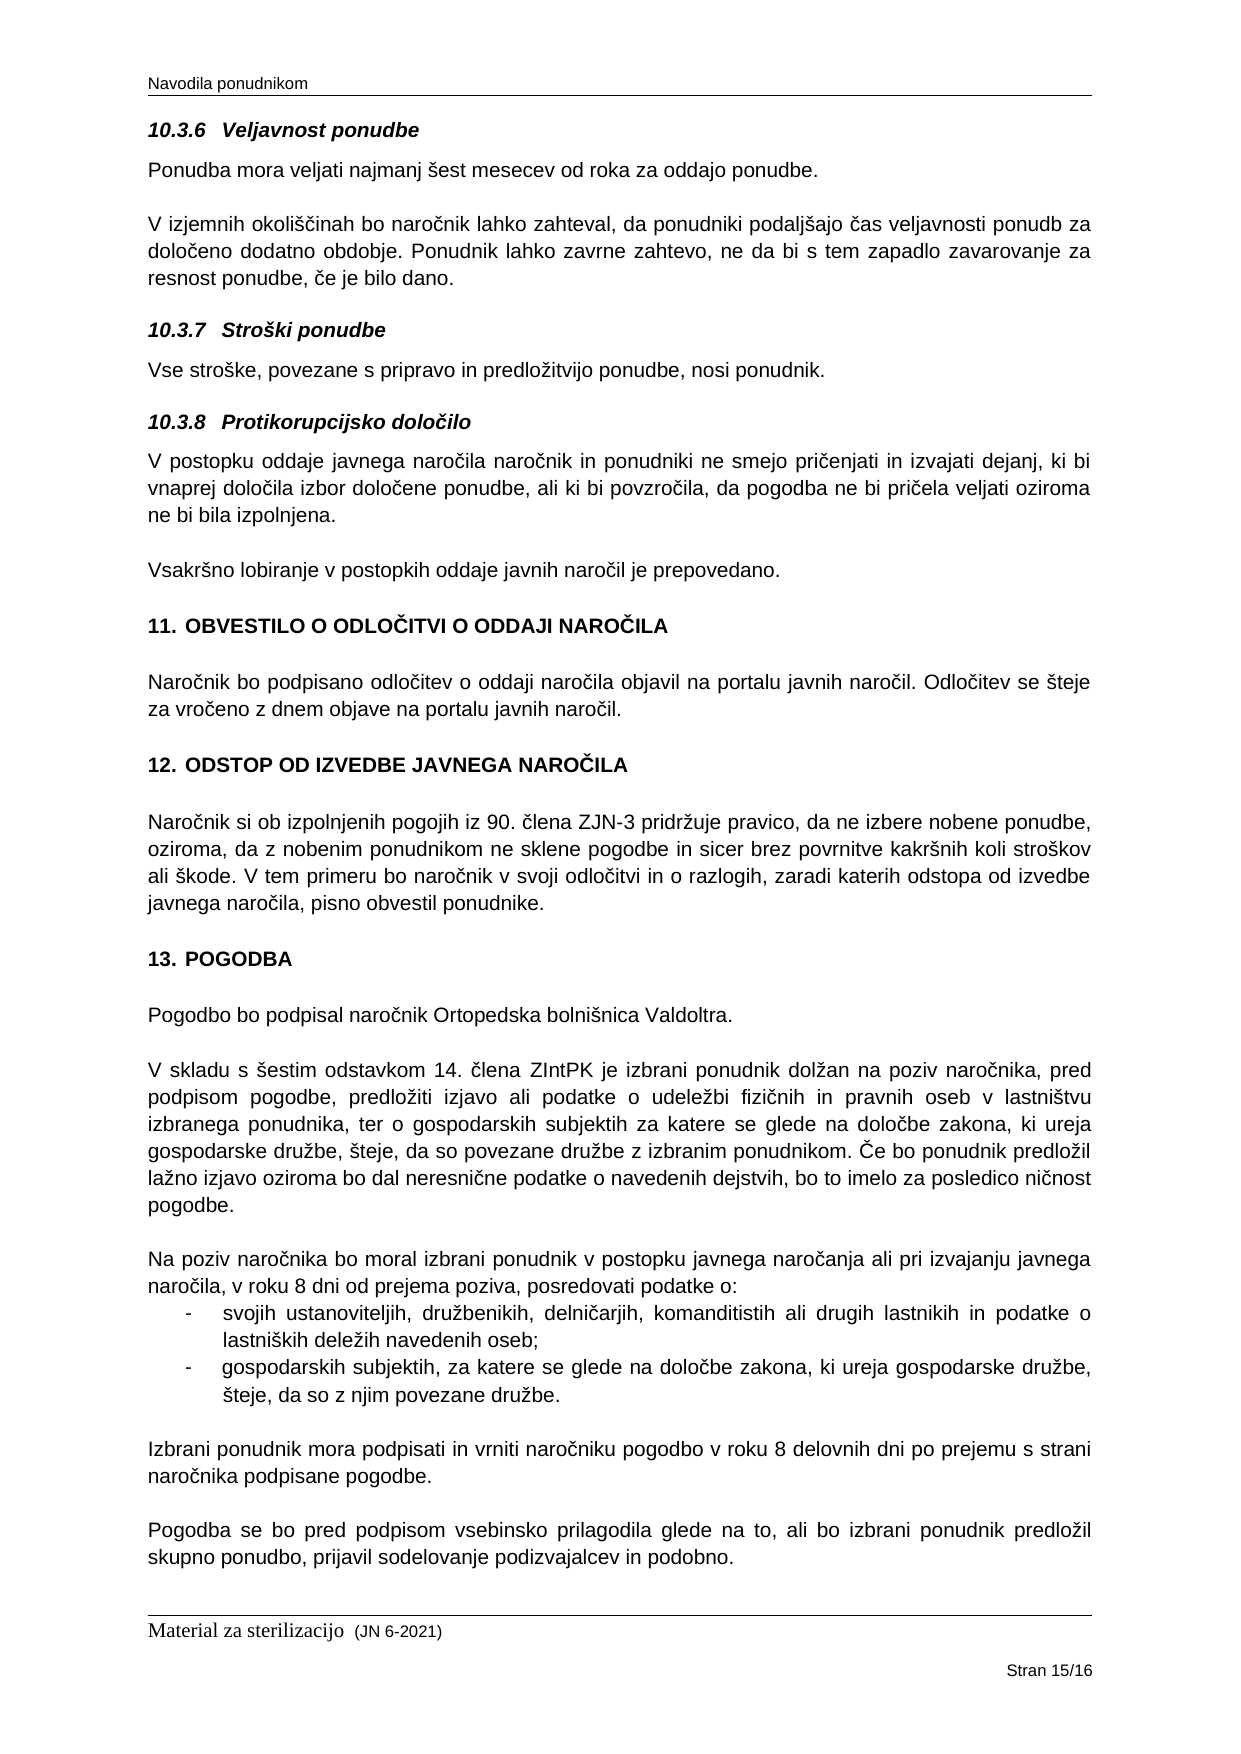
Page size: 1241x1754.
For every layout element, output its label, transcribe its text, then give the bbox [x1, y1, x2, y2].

list svojih ustanoviteljih, družbenikih, delničarjih, komanditistih ali drugih lastnikih in podatke o lastniških deležih navedenih oseb; [185, 1298, 1092, 1352]
text Vse stroške, povezane s pripravo in predložitvijo ponudbe, nosi ponudnik. [148, 354, 1092, 381]
subtitle Veljavnost ponudbe [148, 115, 1092, 142]
text Izbrani ponudnik mora podpisati in vrniti naročniku pogodbo v roku 8 delovnih dni po prejemu s strani naročnika podpisane pogodbe. [148, 1433, 1092, 1488]
subtitle pogodba [148, 944, 1092, 971]
subtitle obvestilo o odločitvi o oddaji naročila [148, 611, 1092, 638]
text Naročnik si ob izpolnjenih pogojih iz 90. člena ZJN-3 pridržuje pravico, da ne izbere nobene ponudbe, oziroma, da z nobenim ponudnikom ne sklene pogodbe in sicer brez povrnitve kakršnih koli stroškov ali škode. V tem primeru bo naročnik v svoji odločitvi in o razlogih, zaradi katerih odstopa od izvedbe javnega naročila, pisno obvestil ponudnike. [148, 806, 1092, 915]
subtitle Protikorupcijsko določilo [148, 406, 1092, 433]
text V postopku oddaje javnega naročila naročnik in ponudniki ne smejo pričenjati in izvajati dejanj, ki bi vnaprej določila izbor določene ponudbe, ali ki bi povzročila, da pogodba ne bi pričela veljati oziroma ne bi bila izpolnjena. [148, 446, 1092, 527]
subtitle odstop od izvedbe javnega naročila [148, 750, 1092, 777]
text Naročnik bo podpisano odločitev o oddaji naročila objavil na portalu javnih naročil. Odločitev se šteje za vročeno z dnem objave na portalu javnih naročil. [148, 667, 1092, 721]
list gospodarskih subjektih, za katere se glede na določbe zakona, ki ureja gospodarske družbe, šteje, da so z njim povezane družbe. [185, 1352, 1092, 1406]
text Pogodbo bo podpisal naročnik Ortopedska bolnišnica Valdoltra. [148, 1000, 1092, 1027]
text V izjemnih okoliščinah bo naročnik lahko zahteval, da ponudniki podaljšajo čas veljavnosti ponudb za določeno dodatno obdobje. Ponudnik lahko zavrne zahtevo, ne da bi s tem zapadlo zavarovanje za resnost ponudbe, če je bilo dano. [148, 208, 1092, 290]
text Ponudba mora veljati najmanj šest mesecev od roka za oddajo ponudbe. [148, 154, 1092, 181]
subtitle Stroški ponudbe [148, 315, 1092, 342]
text Na poziv naročnika bo moral izbrani ponudnik v postopku javnega naročanja ali pri izvajanju javnega naročila, v roku 8 dni od prejema poziva, posredovati podatke o: [148, 1244, 1092, 1298]
text Pogodba se bo pred podpisom vsebinsko prilagodila glede na to, ali bo izbrani ponudnik predložil skupno ponudbo, prijavil sodelovanje podizvajalcev in podobno. [148, 1515, 1092, 1569]
text Vsakršno lobiranje v postopkih oddaje javnih naročil je prepovedano. [148, 554, 1092, 581]
text V skladu s šestim odstavkom 14. člena ZIntPK je izbrani ponudnik dolžan na poziv naročnika, pred podpisom pogodbe, predložiti izjavo ali podatke o udeležbi fizičnih in pravnih oseb v lastništvu izbranega ponudnika, ter o gospodarskih subjektih za katere se glede na določbe zakona, ki ureja gospodarske družbe, šteje, da so povezane družbe z izbranim ponudnikom. Če bo ponudnik predložil lažno izjavo oziroma bo dal neresnične podatke o navedenih dejstvih, bo to imelo za posledico ničnost pogodbe. [148, 1054, 1092, 1217]
